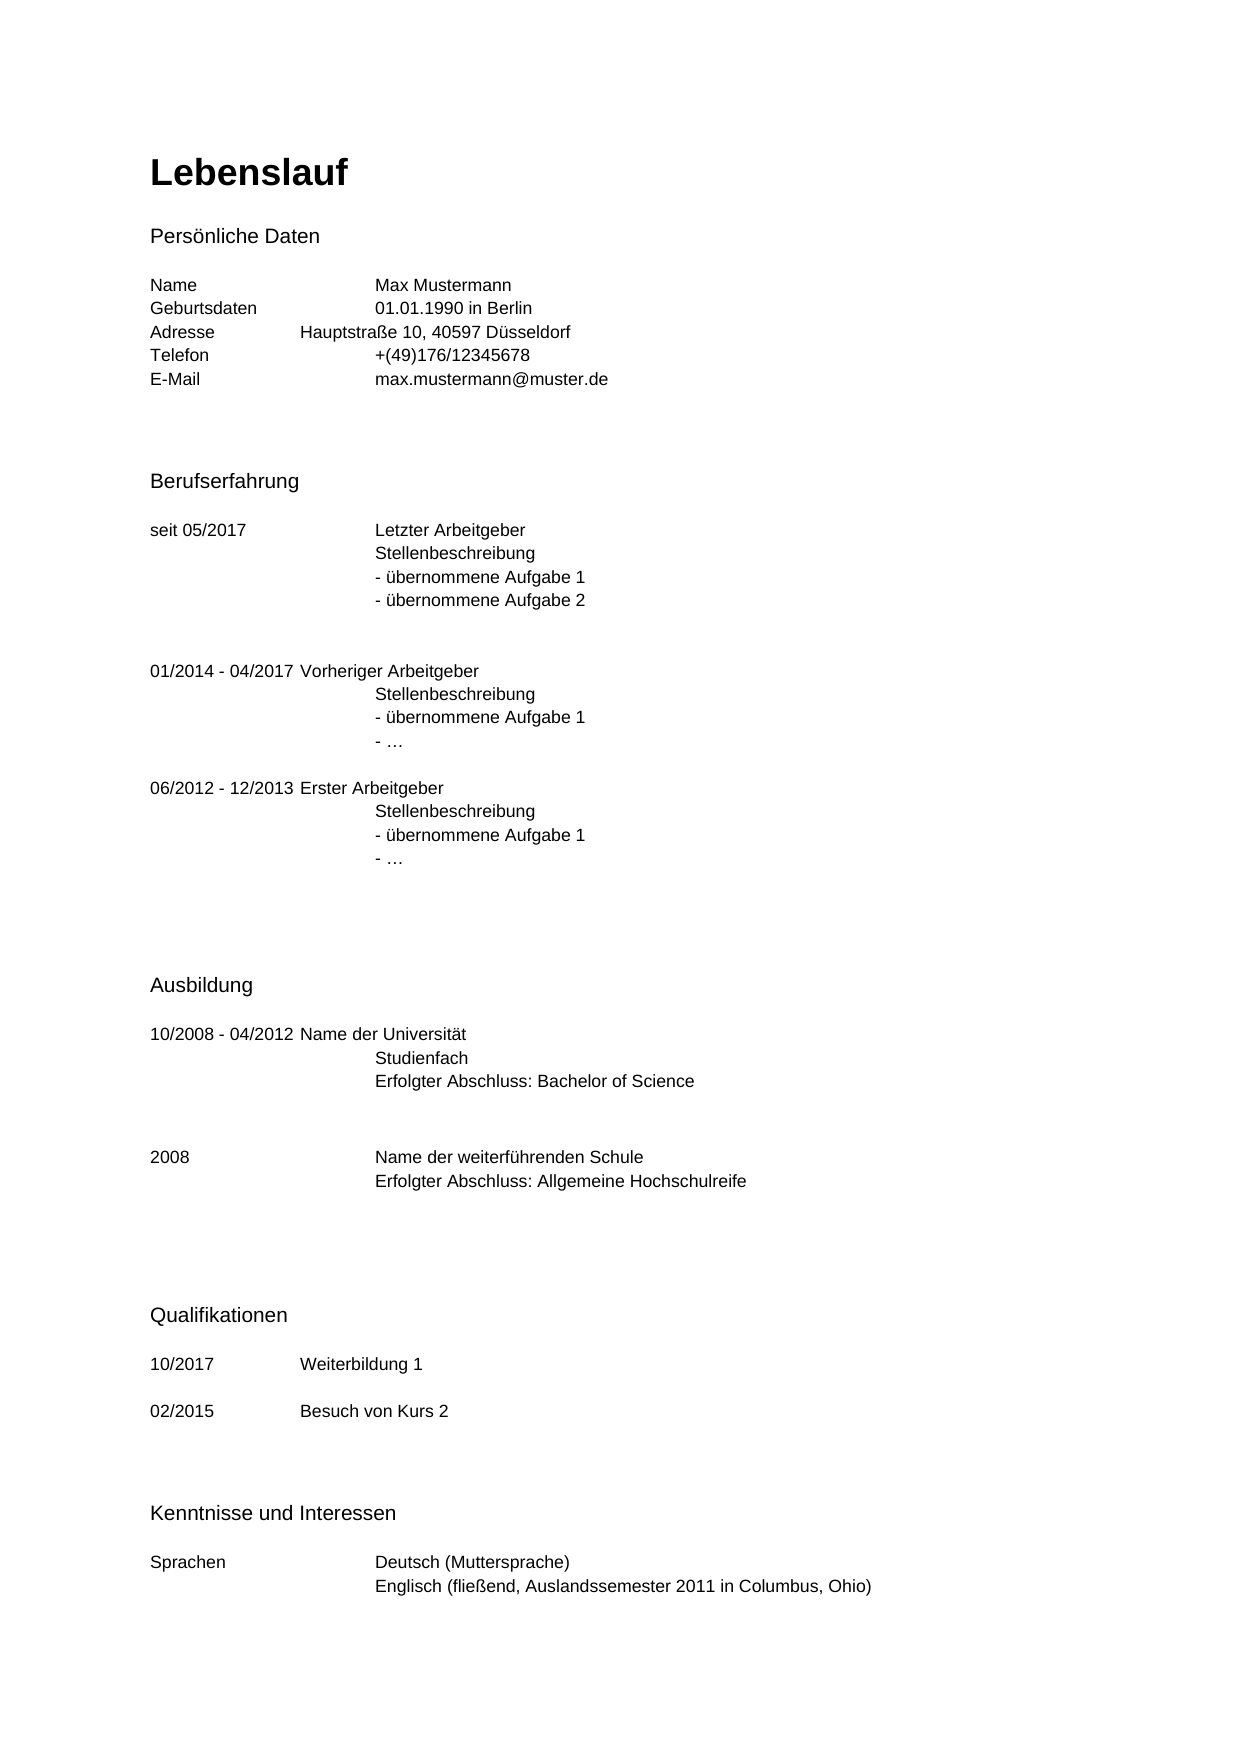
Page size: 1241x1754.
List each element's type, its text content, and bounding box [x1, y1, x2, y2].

text E-Mail max.mustermann@muster.de [150, 368, 1090, 389]
text 10/2017 Weiterbildung 1 [150, 1354, 1090, 1374]
text Studienfach [150, 1047, 1090, 1068]
text Erfolgter Abschluss: Allgemeine Hochschulreife [150, 1171, 1090, 1191]
text - … [150, 848, 1090, 868]
text Persönliche Daten [150, 223, 1090, 247]
text Stellenbeschreibung [150, 543, 1090, 563]
text Kenntnisse und Interessen [150, 1501, 1090, 1525]
text Englisch (fließend, Auslandssemester 2011 in Columbus, Ohio) [150, 1575, 1090, 1596]
text - übernommene Aufgabe 1 [150, 707, 1090, 728]
text Erfolgter Abschluss: Bachelor of Science [150, 1071, 1090, 1091]
text Ausbildung [150, 973, 1090, 997]
text Adresse Hauptstraße 10, 40597 Düsseldorf [150, 321, 1090, 342]
text - übernommene Aufgabe 1 [150, 567, 1090, 587]
text Stellenbeschreibung [150, 801, 1090, 821]
text Lebenslauf [150, 150, 1090, 193]
text - übernommene Aufgabe 2 [150, 590, 1090, 610]
text 2008 Name der weiterführenden Schule [150, 1147, 1090, 1168]
text 10/2008 - 04/2012 Name der Universität [150, 1024, 1090, 1044]
text Telefon +(49)176/12345678 [150, 345, 1090, 365]
text - übernommene Aufgabe 1 [150, 824, 1090, 845]
text seit 05/2017 Letzter Arbeitgeber [150, 520, 1090, 540]
text Name Max Mustermann [150, 274, 1090, 295]
text Qualifikationen [150, 1303, 1090, 1327]
text 02/2015 Besuch von Kurs 2 [150, 1401, 1090, 1421]
text - … [150, 731, 1090, 751]
text 01/2014 - 04/2017 Vorheriger Arbeitgeber [150, 660, 1090, 681]
text Berufserfahrung [150, 469, 1090, 493]
text Sprachen Deutsch (Muttersprache) [150, 1552, 1090, 1572]
text Geburtsdaten 01.01.1990 in Berlin [150, 298, 1090, 318]
text Stellenbeschreibung [150, 684, 1090, 704]
text 06/2012 - 12/2013 Erster Arbeitgeber [150, 777, 1090, 798]
